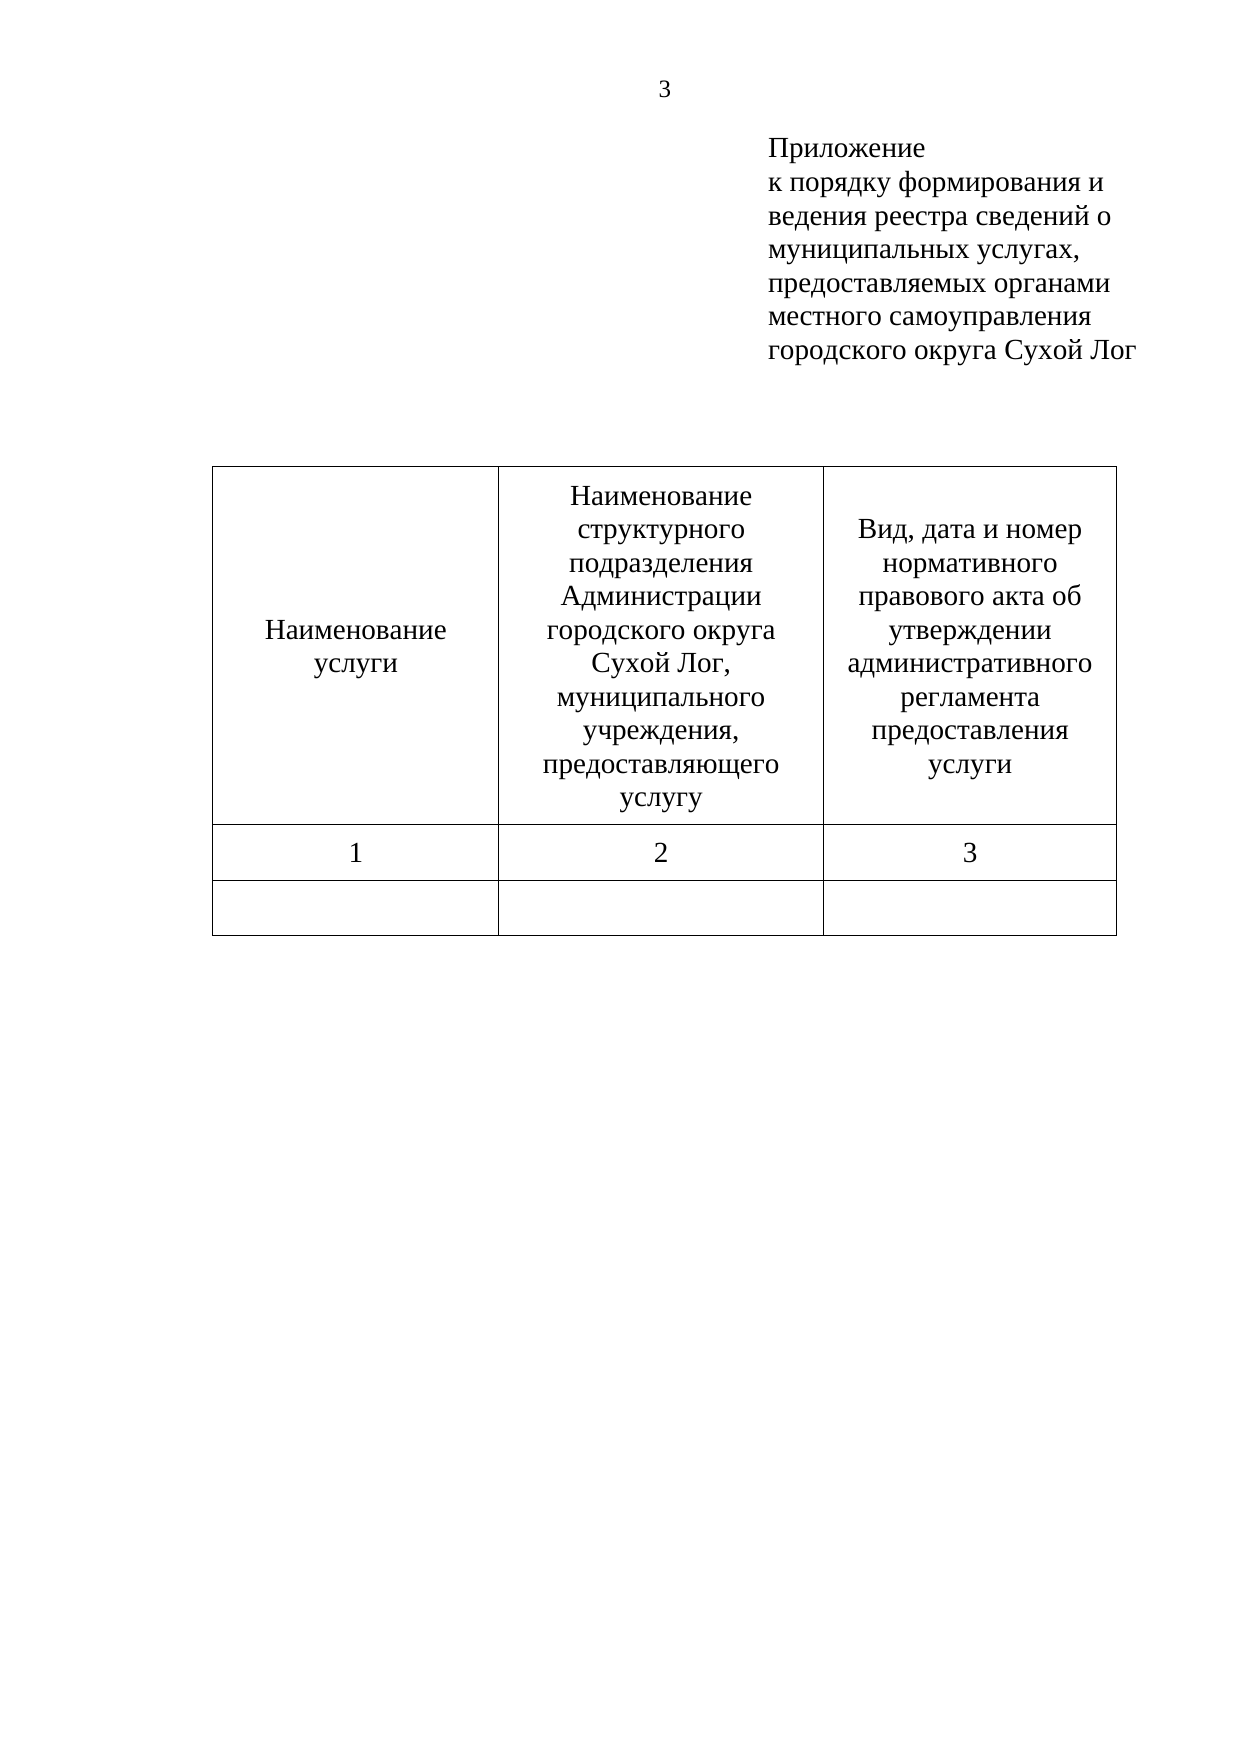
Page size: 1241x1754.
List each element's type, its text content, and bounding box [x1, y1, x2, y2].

table_header Наименование структурного подразделения Администрации городского округа Сухой Лог, муниципального учреждения, предоставляющего услугу [499, 467, 823, 824]
text к порядку формирования и ведения реестра сведений о муниципальных услугах, предоставляемых органами местного самоуправления городского округа Сухой Лог [768, 164, 1152, 365]
table_cell 1 [213, 825, 498, 879]
table_cell 3 [824, 825, 1116, 879]
text Приложение [177, 131, 1152, 164]
table_cell 2 [499, 825, 823, 879]
table_header Вид, дата и номер нормативного правового акта об утверждении административного регламента предоставления услуги [824, 467, 1116, 824]
table_header Наименование услуги [213, 467, 498, 824]
table_cell [213, 881, 498, 935]
table_cell [499, 881, 823, 935]
table_cell [824, 881, 1116, 935]
